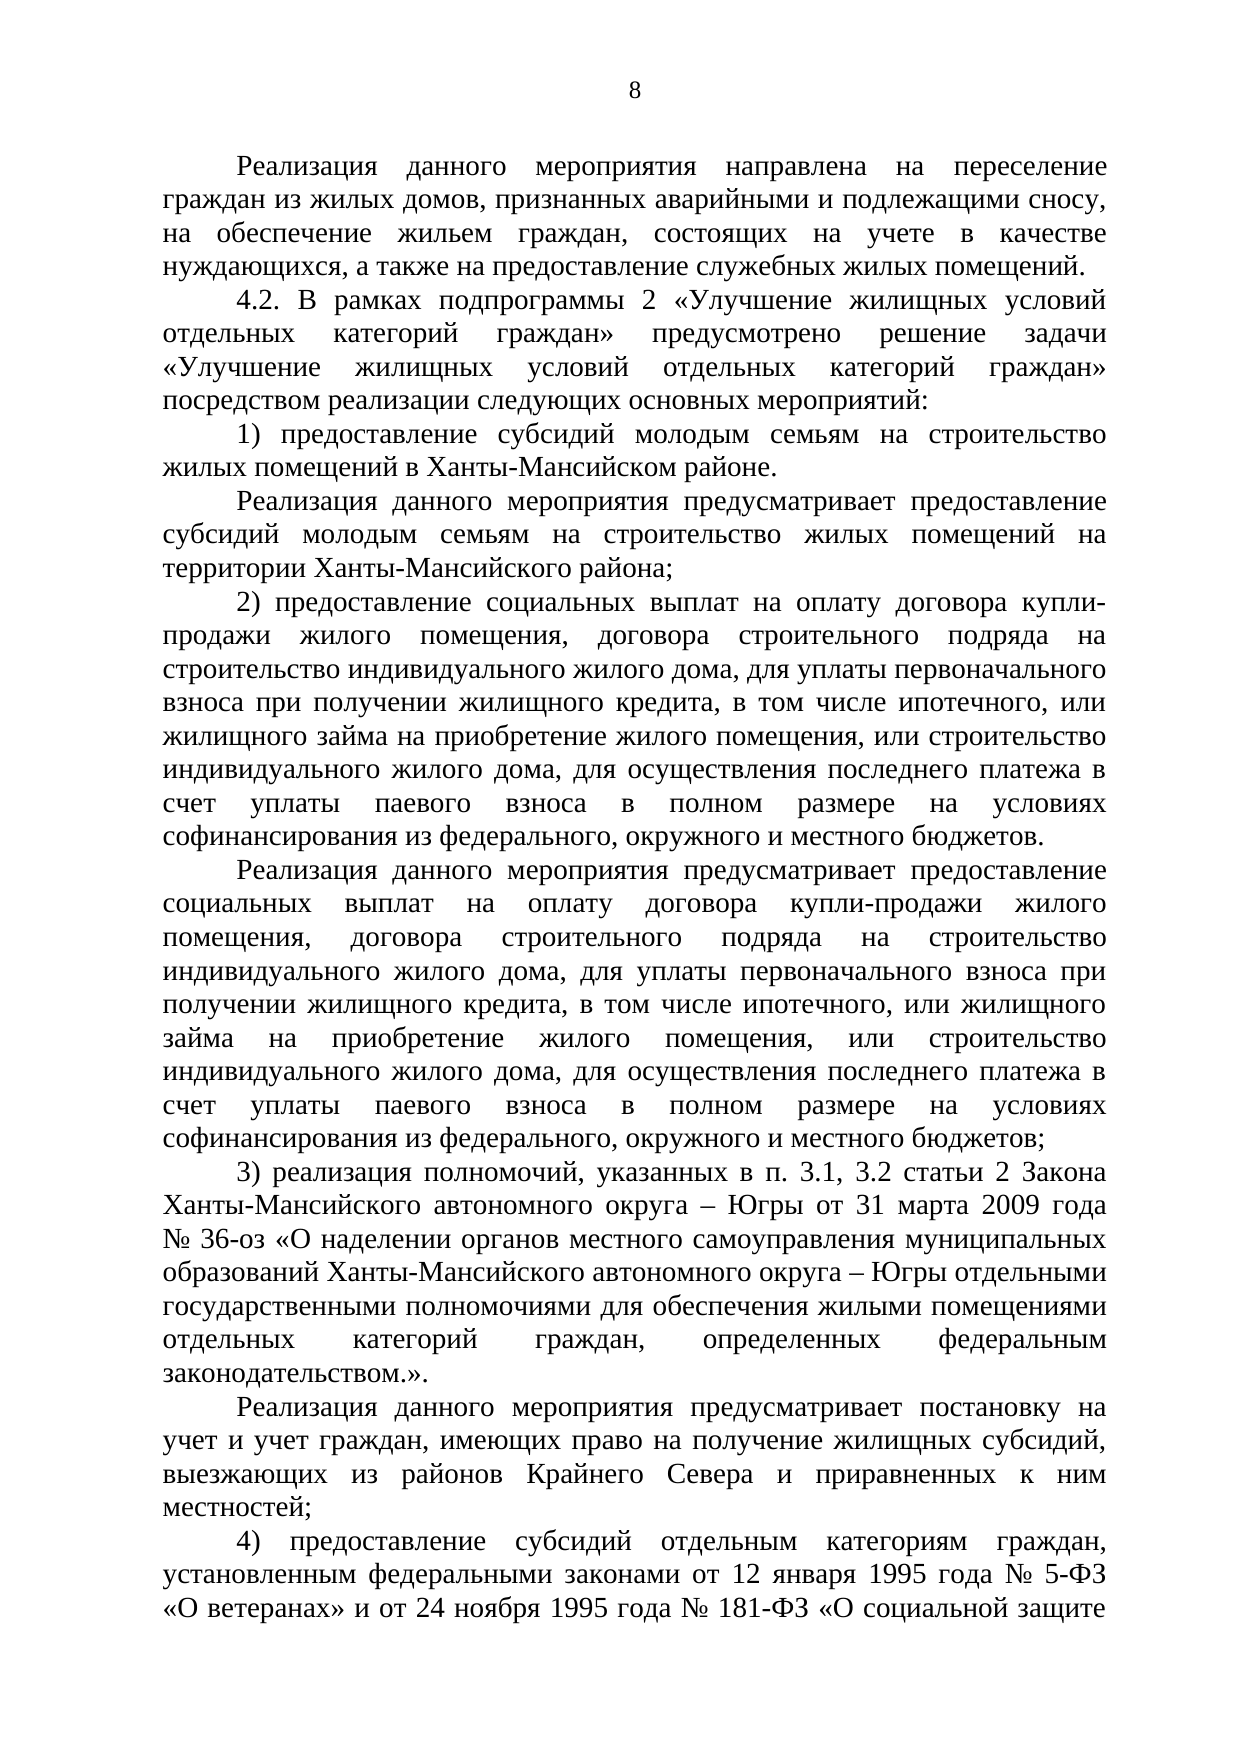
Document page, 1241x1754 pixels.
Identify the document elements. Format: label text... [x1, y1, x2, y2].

text Реализация данного мероприятия предусматривает постановку на учет и учет граждан, имеющих право на получение жилищных субсидий, выезжающих из районов Крайнего Севера и приравненных к ним местностей; [162, 1389, 1107, 1523]
text 4.2. В рамках подпрограммы 2 «Улучшение жилищных условий отдельных категорий граждан» предусмотрено решение задачи «Улучшение жилищных условий отдельных категорий граждан» посредством реализации следующих основных мероприятий: [162, 282, 1107, 416]
text 1) предоставление субсидий молодым семьям на строительство жилых помещений в Ханты-Мансийском районе. [162, 416, 1107, 483]
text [162, 1523, 1107, 1623]
text Реализация данного мероприятия направлена на переселение граждан из жилых домов, признанных аварийными и подлежащими сносу, на обеспечение жильем граждан, состоящих на учете в качестве нуждающихся, а также на предоставление служебных жилых помещений. [162, 148, 1107, 282]
text 2) предоставление социальных выплат на оплату договора купли-продажи жилого помещения, договора строительного подряда на строительство индивидуального жилого дома, для уплаты первоначального взноса при получении жилищного кредита, в том числе ипотечного, или жилищного займа на приобретение жилого помещения, или строительство индивидуального жилого дома, для осуществления последнего платежа в счет уплаты паевого взноса в полном размере на условиях софинансирования из федерального, окружного и местного бюджетов. [162, 584, 1107, 852]
text Реализация данного мероприятия предусматривает предоставление субсидий молодым семьям на строительство жилых помещений на территории Ханты-Мансийского района; [162, 483, 1107, 584]
text Реализация данного мероприятия предусматривает предоставление социальных выплат на оплату договора купли-продажи жилого помещения, договора строительного подряда на строительство индивидуального жилого дома, для уплаты первоначального взноса при получении жилищного кредита, в том числе ипотечного, или жилищного займа на приобретение жилого помещения, или строительство индивидуального жилого дома, для осуществления последнего платежа в счет уплаты паевого взноса в полном размере на условиях софинансирования из федерального, окружного и местного бюджетов; [162, 852, 1107, 1154]
text 3) реализация полномочий, указанных в п. 3.1, 3.2 статьи 2 Закона Ханты-Мансийского автономного округа – Югры от 31 марта 2009 года № 36-оз «О наделении органов местного самоуправления муниципальных образований Ханты-Мансийского автономного округа – Югры отдельными государственными полномочиями для обеспечения жилыми помещениями отдельных категорий граждан, определенных федеральным законодательством.». [162, 1154, 1107, 1389]
